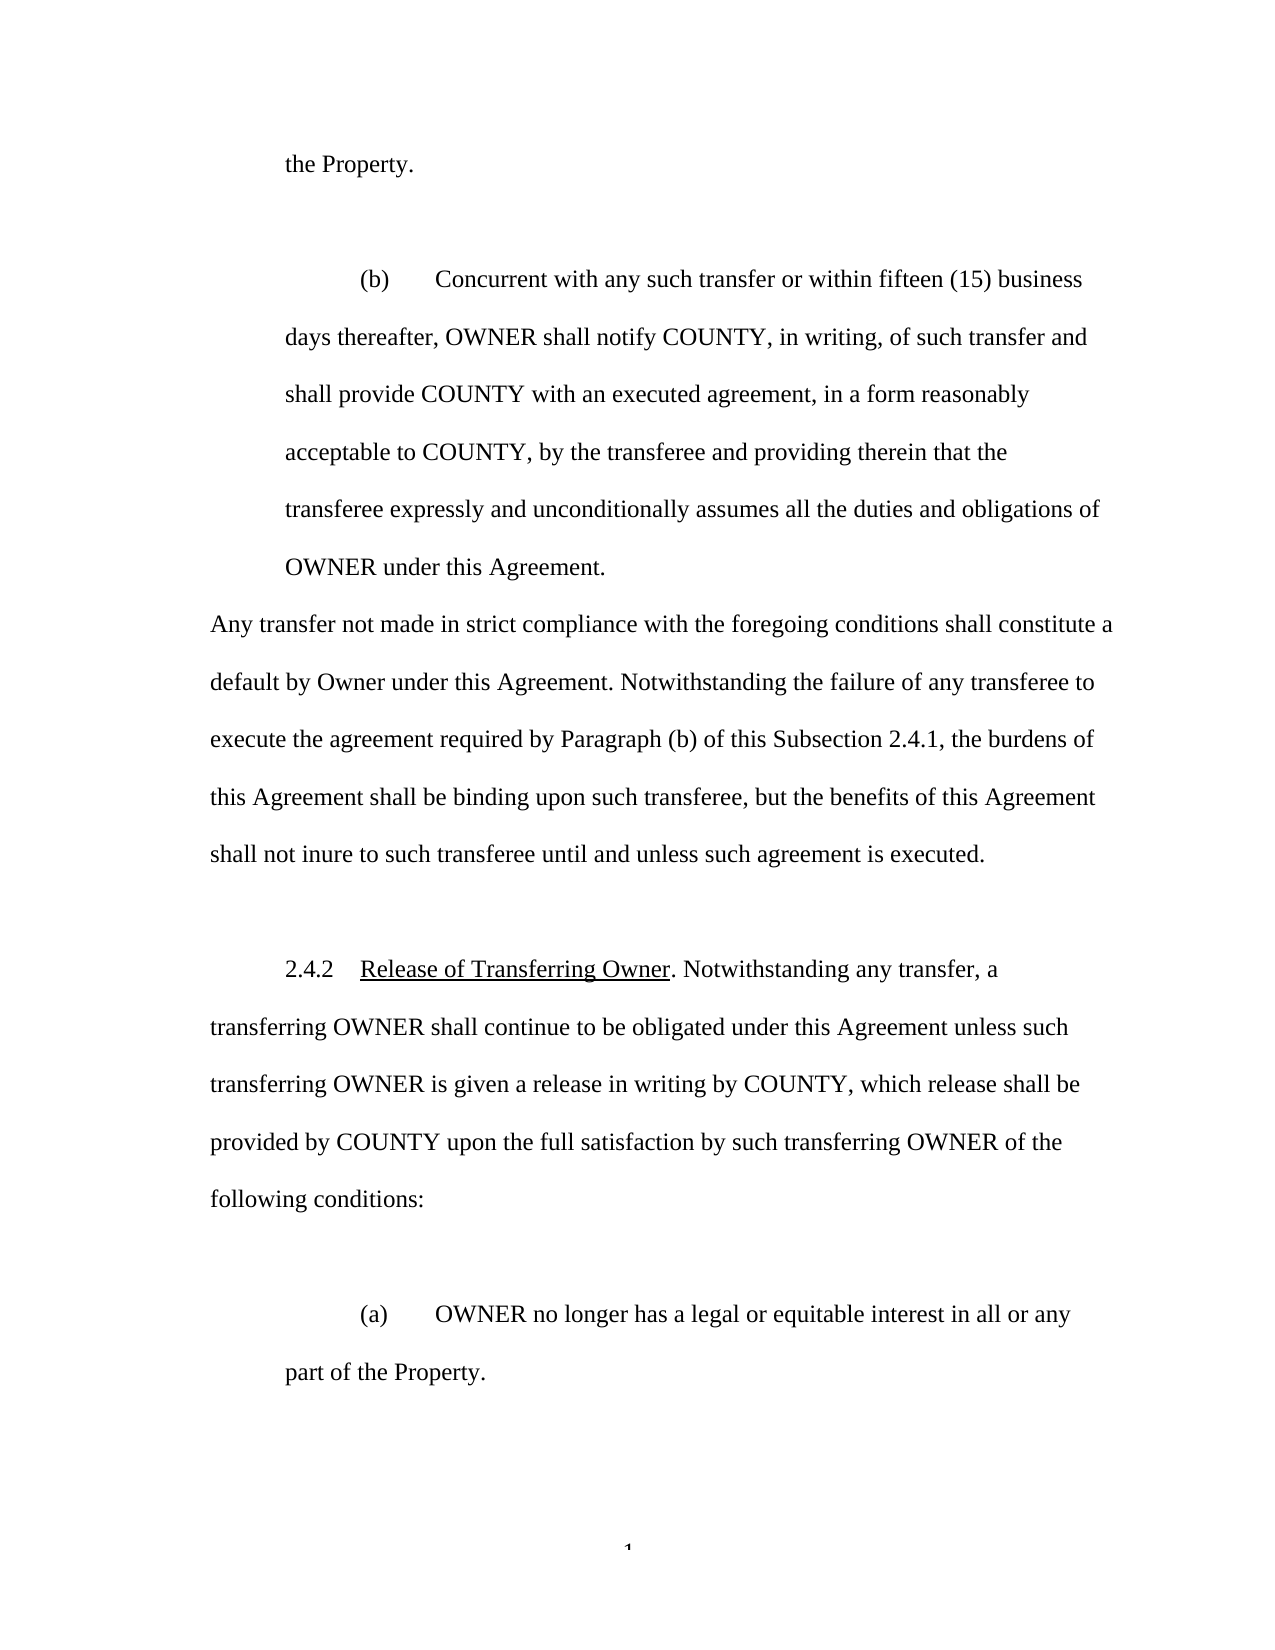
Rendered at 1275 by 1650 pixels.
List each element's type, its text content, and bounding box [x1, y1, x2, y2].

list Concurrent with any such transfer or within fifteen (15) business days thereafter, OWNER shall notify COUNTY, in writing, of such transfer and shall provide COUNTY with an executed agreement, in a form reasonably acceptable to COUNTY, by the transferee and providing therein that the transferee expressly and unconditionally assumes all the duties and obligations of OWNER under this Agreement. [285, 264, 1112, 580]
list Release of Transferring Owner. Notwithstanding any transfer, a [285, 954, 1212, 983]
text the Property. [285, 149, 1212, 178]
list OWNER no longer has a legal or equitable interest in all or any part of the Property. [285, 1299, 1116, 1386]
text transferring OWNER shall continue to be obligated under this Agreement unless such transferring OWNER is given a release in writing by COUNTY, which release shall be provided by COUNTY upon the full satisfaction by such transferring OWNER of the following conditions: [210, 1012, 1122, 1213]
text Any transfer not made in strict compliance with the foregoing conditions shall constitute a default by Owner under this Agreement. Notwithstanding the failure of any transferee to execute the agreement required by Paragraph (b) of this Subsection 2.4.1, the burdens of this Agreement shall be binding upon such transferee, but the benefits of this Agreement shall not inure to such transferee until and unless such agreement is executed. [210, 609, 1122, 868]
